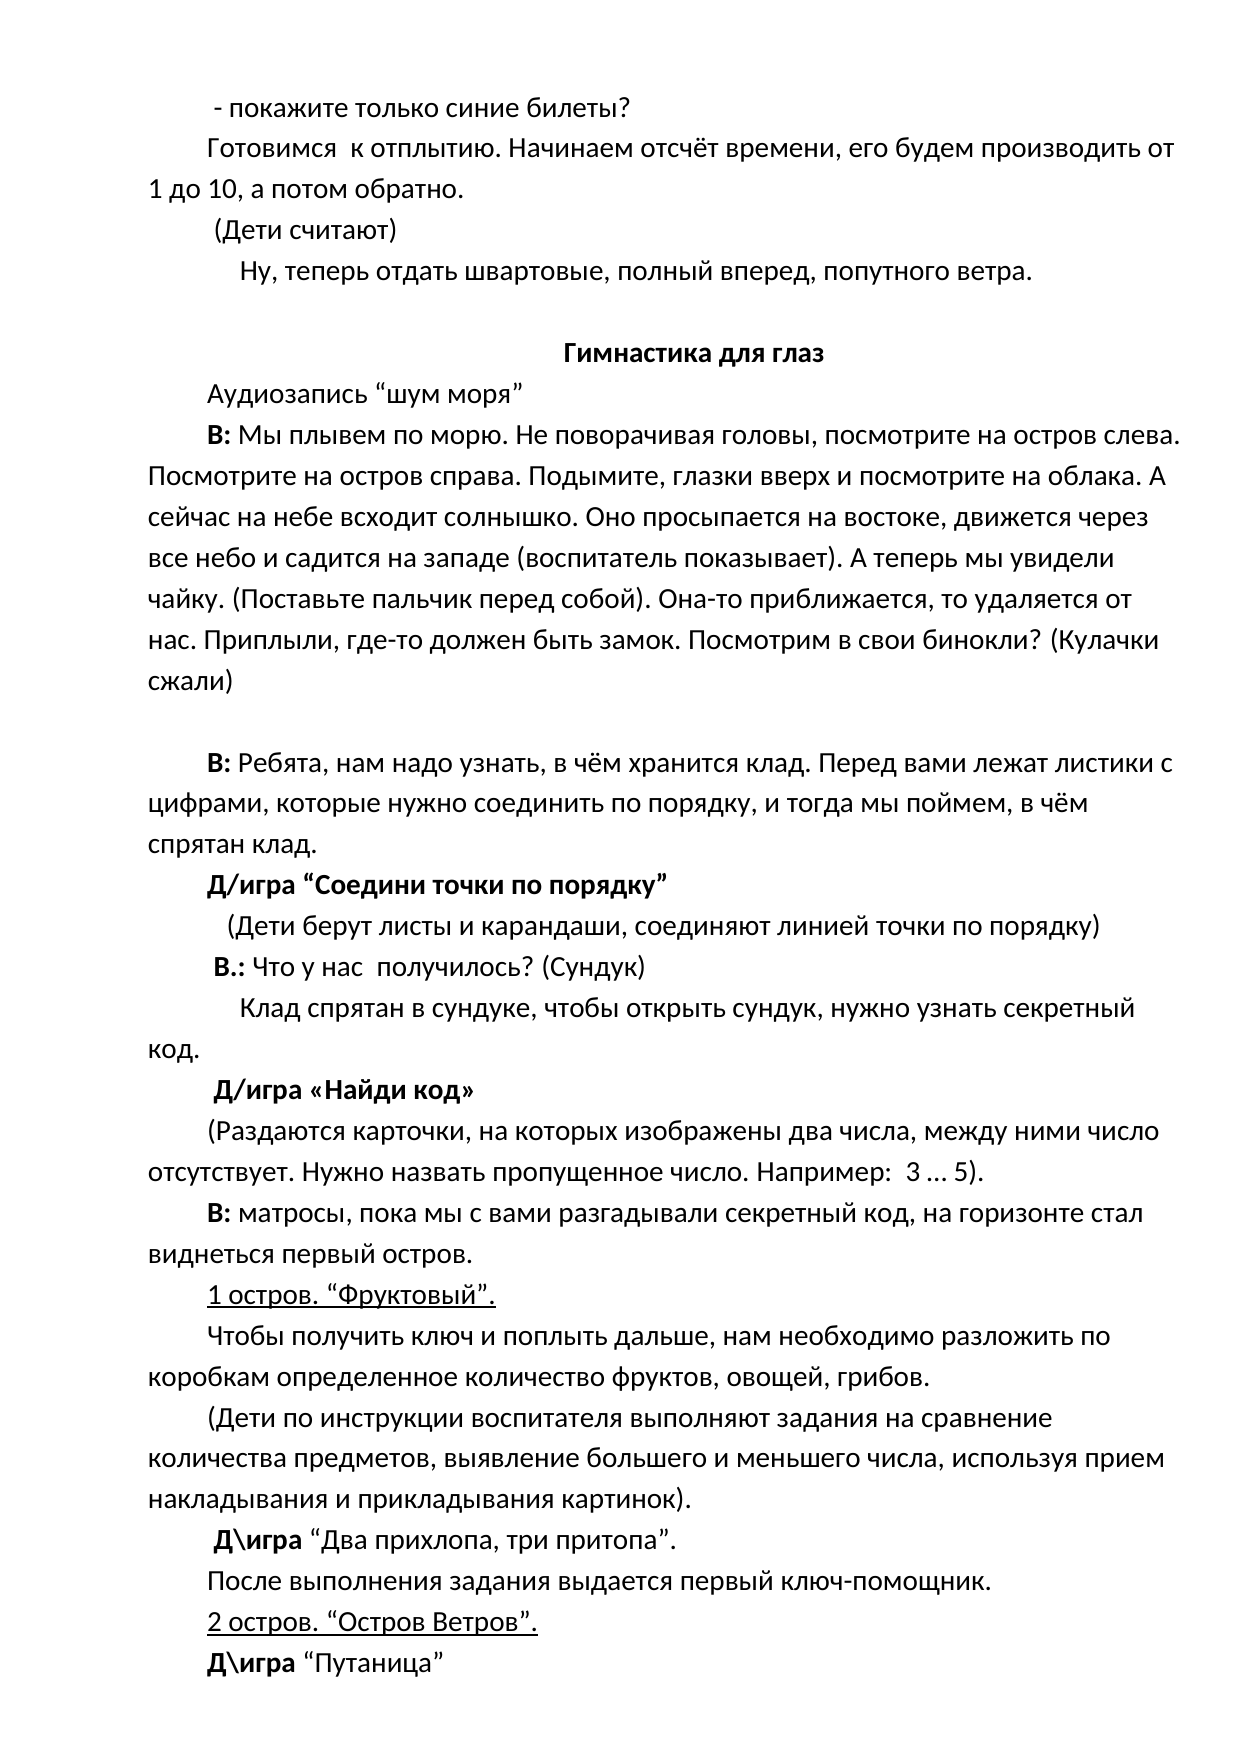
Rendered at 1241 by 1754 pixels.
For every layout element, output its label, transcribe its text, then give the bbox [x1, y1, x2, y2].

text Готовимся к отплытию. Начинаем отсчёт времени, его будем производить от 1 до 10, а потом обратно. [148, 129, 1181, 206]
text (Дети по инструкции воспитателя выполняют задания на сравнение количества предметов, выявление большего и меньшего числа, используя прием накладывания и прикладывания картинок). [148, 1399, 1181, 1516]
text Ну, теперь отдать швартовые, полный вперед, попутного ветра. [148, 252, 1181, 288]
text (Раздаются карточки, на которых изображены два числа, между ними число отсутствует. Нужно назвать пропущенное число. Например: 3 … 5). [148, 1112, 1181, 1189]
text В: Ребята, нам надо узнать, в чём хранится клад. Перед вами лежат листики с цифрами, которые нужно соединить по порядку, и тогда мы поймем, в чём спрятан клад. [148, 744, 1181, 861]
text Клад спрятан в сундуке, чтобы открыть сундук, нужно узнать секретный код. [148, 989, 1181, 1066]
text (Дети берут листы и карандаши, соединяют линией точки по порядку) [148, 907, 1181, 943]
text Гимнастика для глаз [148, 334, 1181, 370]
text В: матросы, пока мы с вами разгадывали секретный код, на горизонте стал виднеться первый остров. [148, 1194, 1181, 1271]
text Чтобы получить ключ и поплыть дальше, нам необходимо разложить по коробкам определенное количество фруктов, овощей, грибов. [148, 1317, 1181, 1393]
text Д\игра “Два прихлопа, три притопа”. [148, 1521, 1181, 1557]
text Д/игра «Найди код» [148, 1071, 1181, 1107]
text 1 остров. “Фруктовый”. [148, 1276, 1181, 1311]
text (Дети считают) [148, 211, 1181, 247]
text В: Мы плывем по морю. Не поворачивая головы, посмотрите на остров слева. Посмотрите на остров справа. Подымите, глазки вверх и посмотрите на облака. А сейчас на небе всходит солнышко. Оно просыпается на востоке, движется через все небо и садится на западе (воспитатель показывает). А теперь мы увидели чайку. (Поставьте пальчик перед собой). Она-то приближается, то удаляется от нас. Приплыли, где-то должен быть замок. Посмотрим в свои бинокли? (Кулачки сжали) [148, 416, 1181, 697]
text 2 остров. “Остров Ветров”. [148, 1603, 1181, 1639]
text Д/игра “Соедини точки по порядку” [148, 866, 1181, 902]
text После выполнения задания выдается первый ключ-помощник. [148, 1562, 1181, 1598]
text В.: Что у нас получилось? (Сундук) [148, 948, 1181, 984]
text Д\игра “Путаница” [148, 1644, 1181, 1680]
text - покажите только синие билеты? [148, 89, 1181, 124]
text Аудиозапись “шум моря” [148, 375, 1181, 411]
